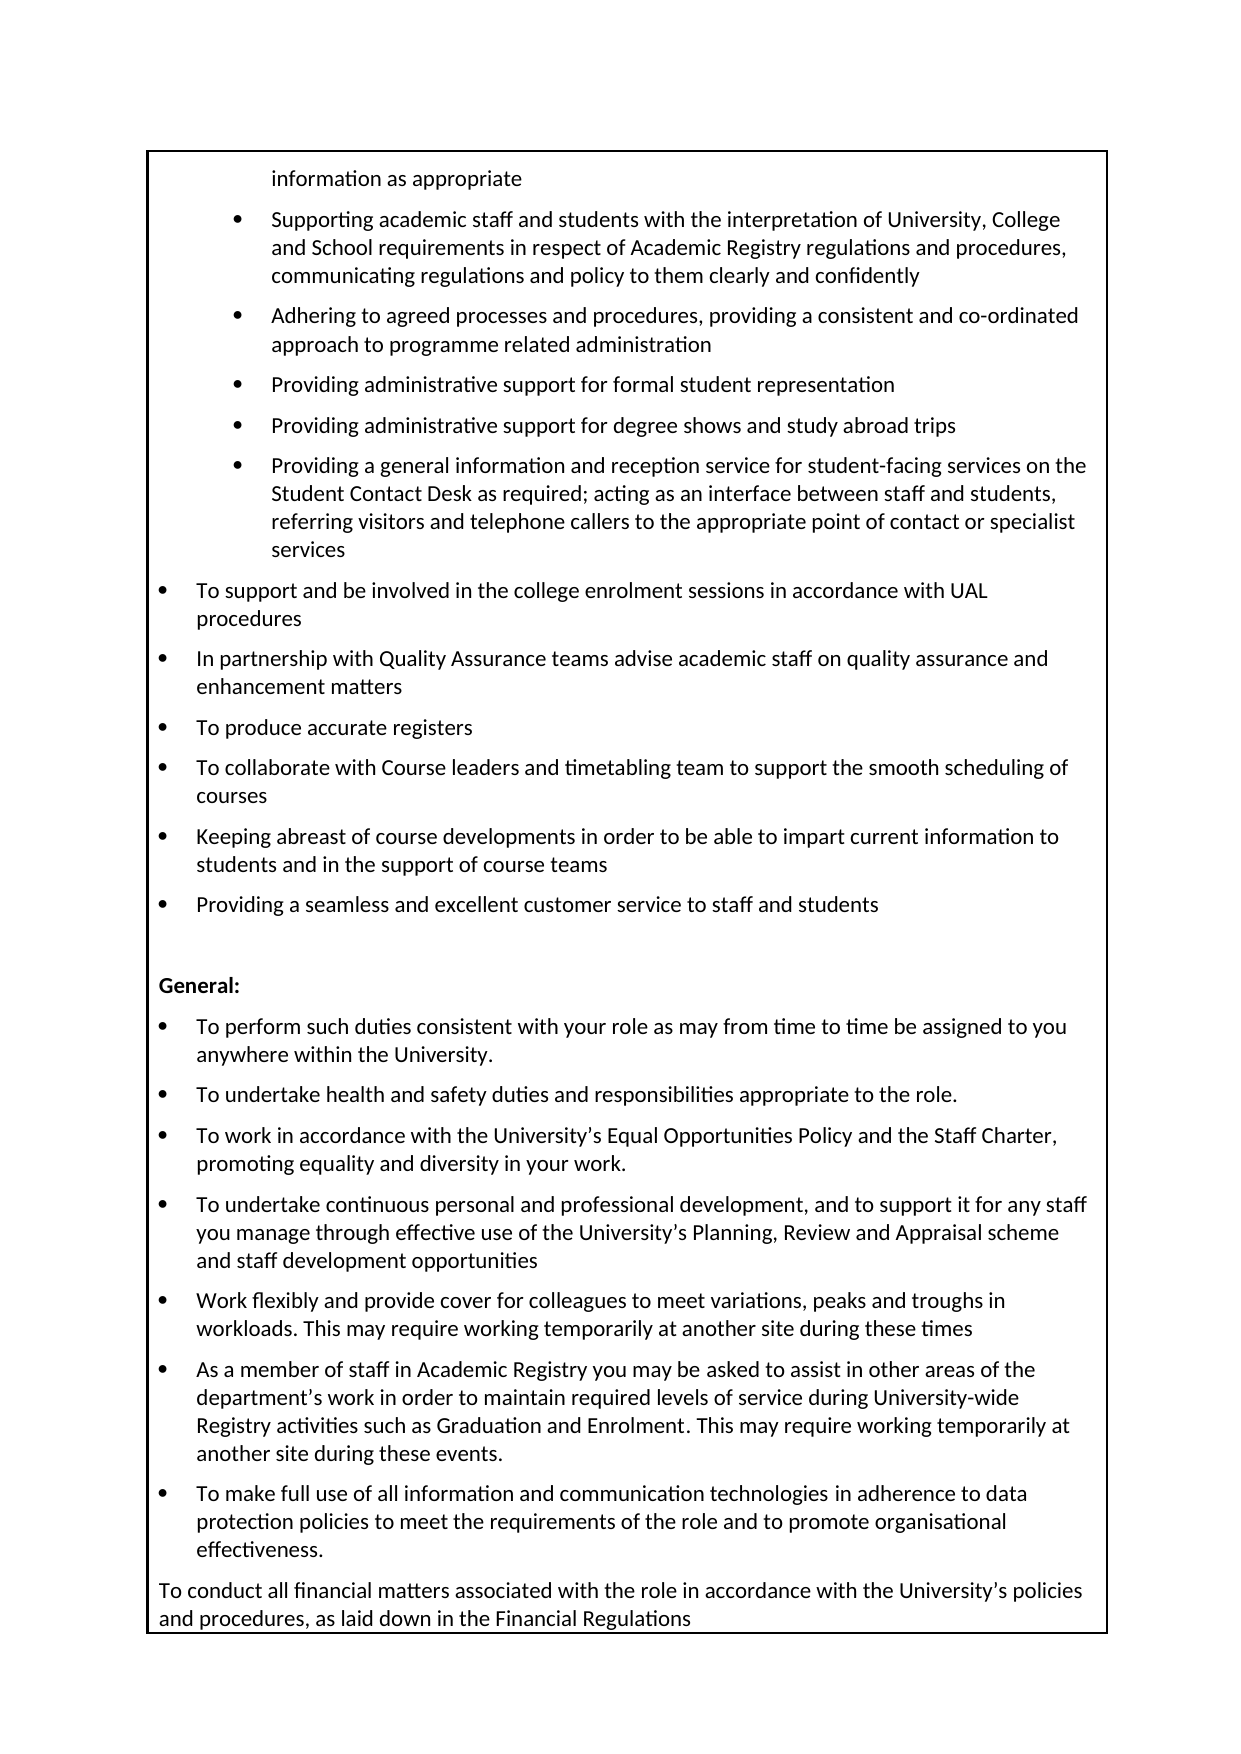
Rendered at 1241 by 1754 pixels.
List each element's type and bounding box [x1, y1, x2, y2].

table_cell [149, 152, 1106, 1632]
